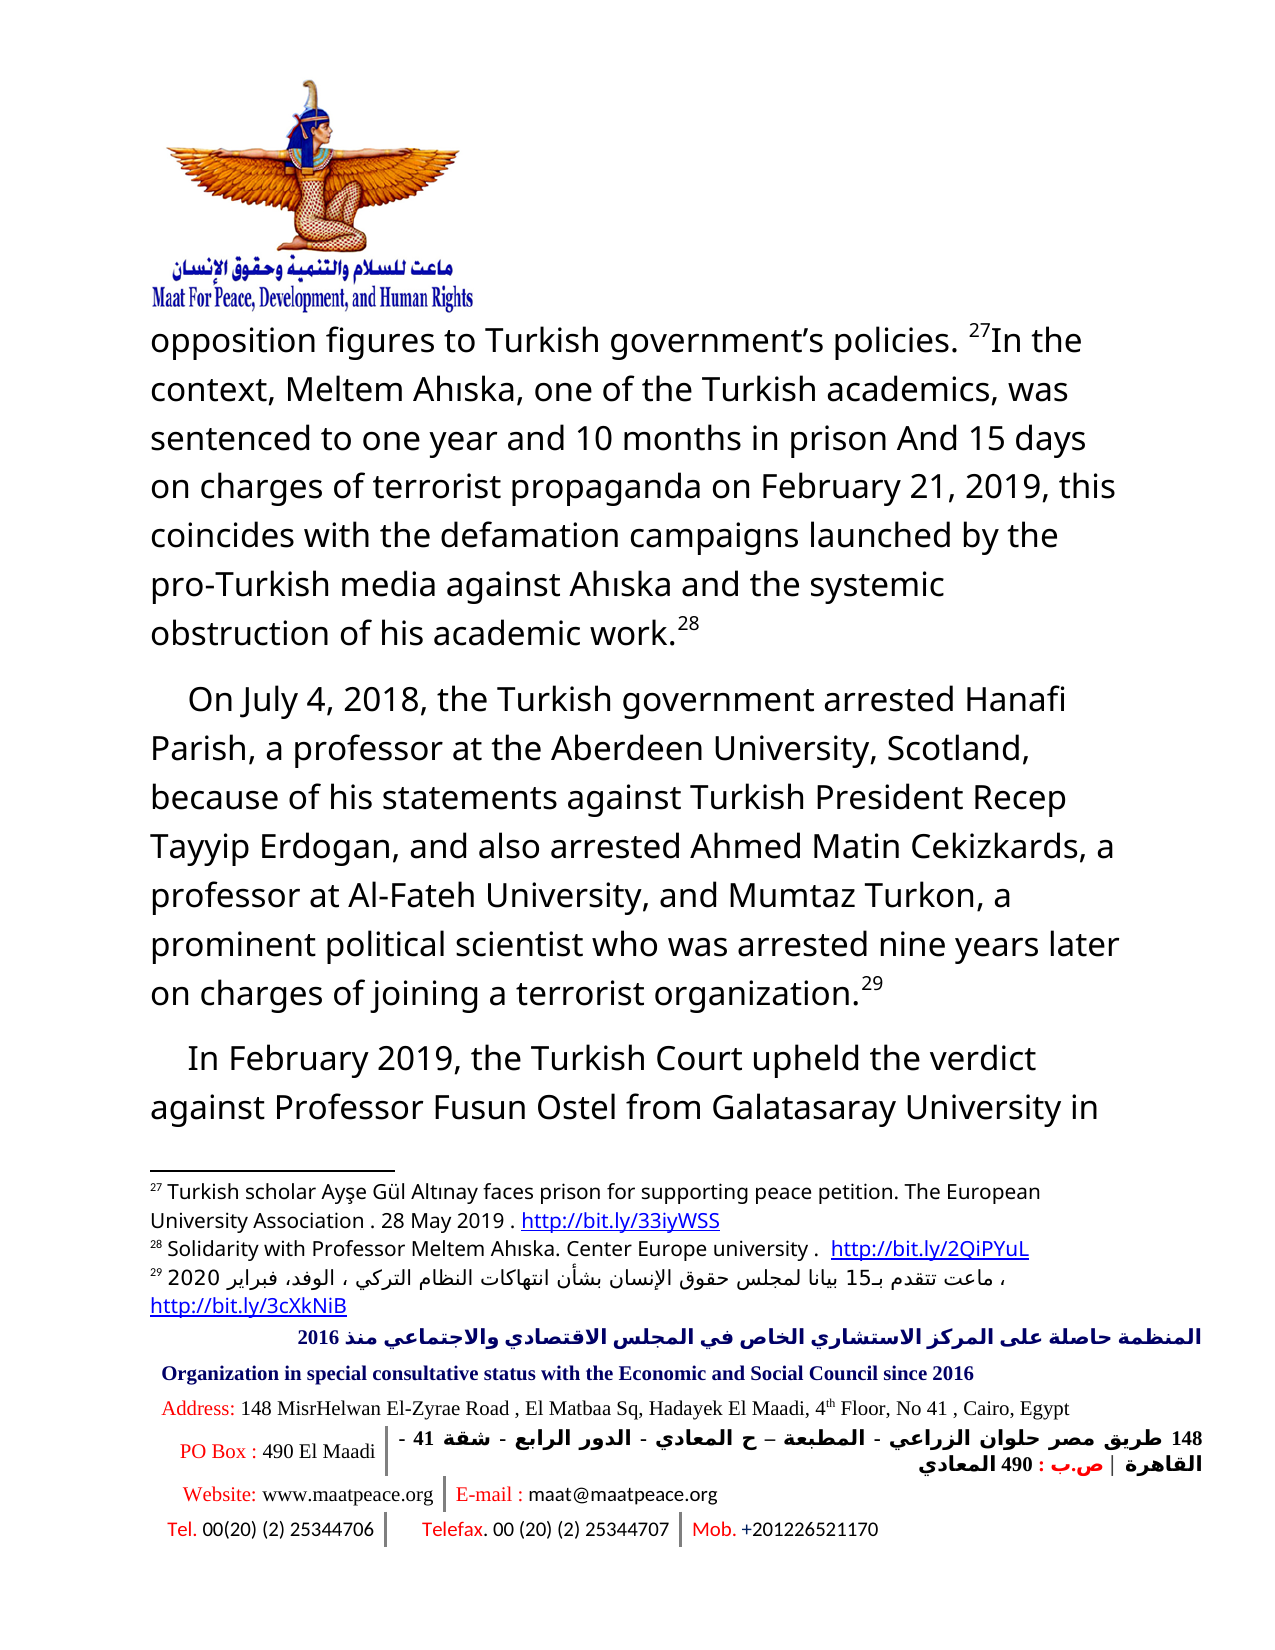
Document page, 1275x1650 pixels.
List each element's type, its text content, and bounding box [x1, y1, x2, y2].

text On July 4, 2018, the Turkish government arrested Hanafi Parish, a professor at the Aberdeen University, Scotland, because of his statements against Turkish President Recep Tayyip Erdogan, and also arrested Ahmed Matin Cekizkards, a professor at Al-Fateh University, and Mumtaz Turkon, a prominent political scientist who was arrested nine years later on charges of joining a terrorist organization. [150, 676, 1125, 1015]
text On May 21, 2019, the famous Turkish Academic figure, Ayşe Gül, was sentenced to two years and one month imprisonment for alleged assistance of a terrorist organization and, notably, she is one of the most outspoken opposition figures to Turkish government’s policies. In the context, Meltem Ahıska, one of the Turkish academics, was sentenced to one year and 10 months in prison And 15 days on charges of terrorist propaganda on February 21, 2019, this coincides with the defamation campaigns launched by the pro-Turkish media against Ahıska and the systemic obstruction of his academic work. [150, 316, 1125, 656]
text In February 2019, the Turkish Court upheld the verdict against Professor Fusun Ostel from Galatasaray University in Istanbul, for 15 months in prison after losing his appeal, and despite the decision of the Supreme Constitutional Court in Turkey in July 2019 that the incarceration of academics represents an attack on the basic rights of opinion and expression, the Turkish courts continue to condemn and hold some of them. It is worth noting that these policies were the underlying cause of Turkey’s low-quality education, so some statistics indicate that 2450 departments in 78 public universities out of 122 Turkish universities suffer from shortage of faculty members in specific majors due to the repressive policies of the Turkish government. [150, 1035, 1125, 1129]
picture [150, 75, 476, 317]
